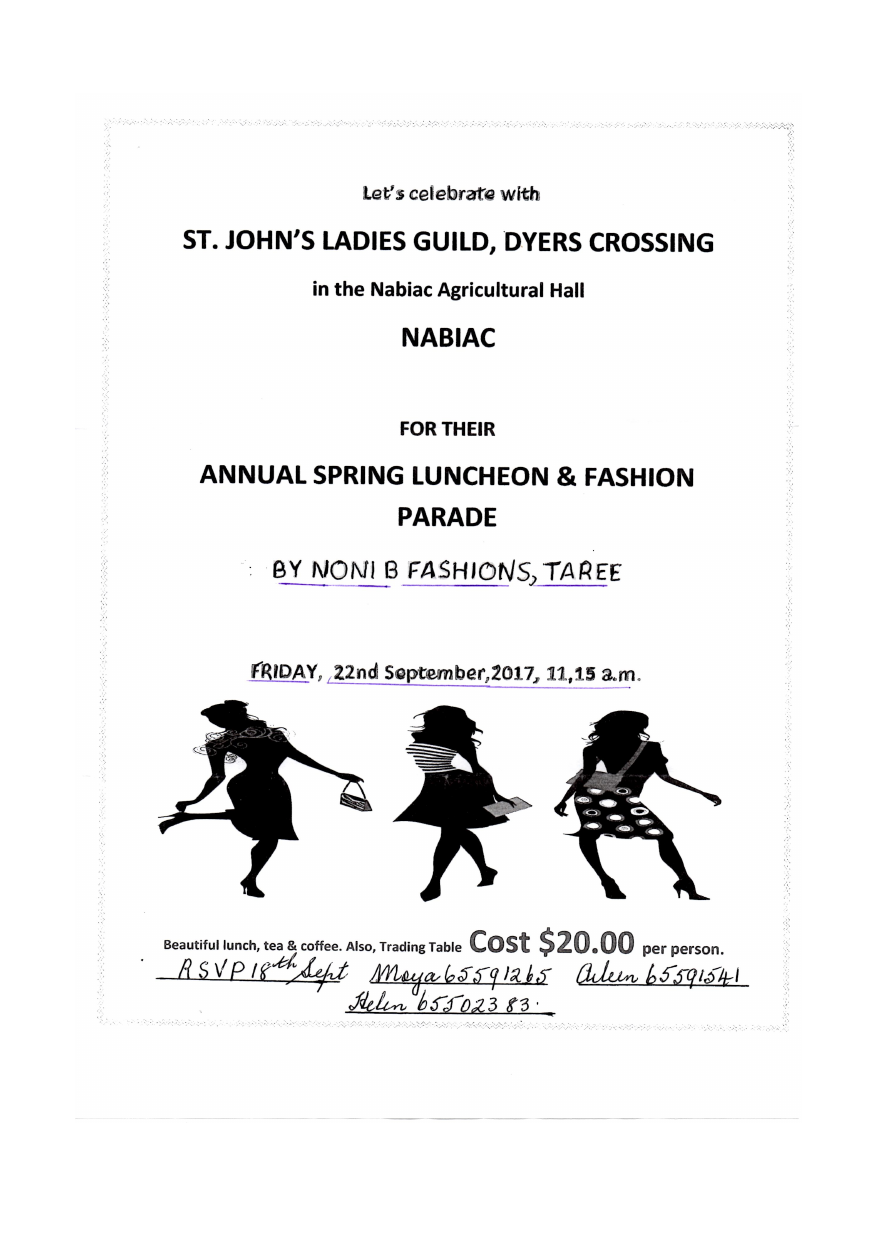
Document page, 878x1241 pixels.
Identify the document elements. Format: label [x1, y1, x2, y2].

picture [75, 93, 803, 1123]
